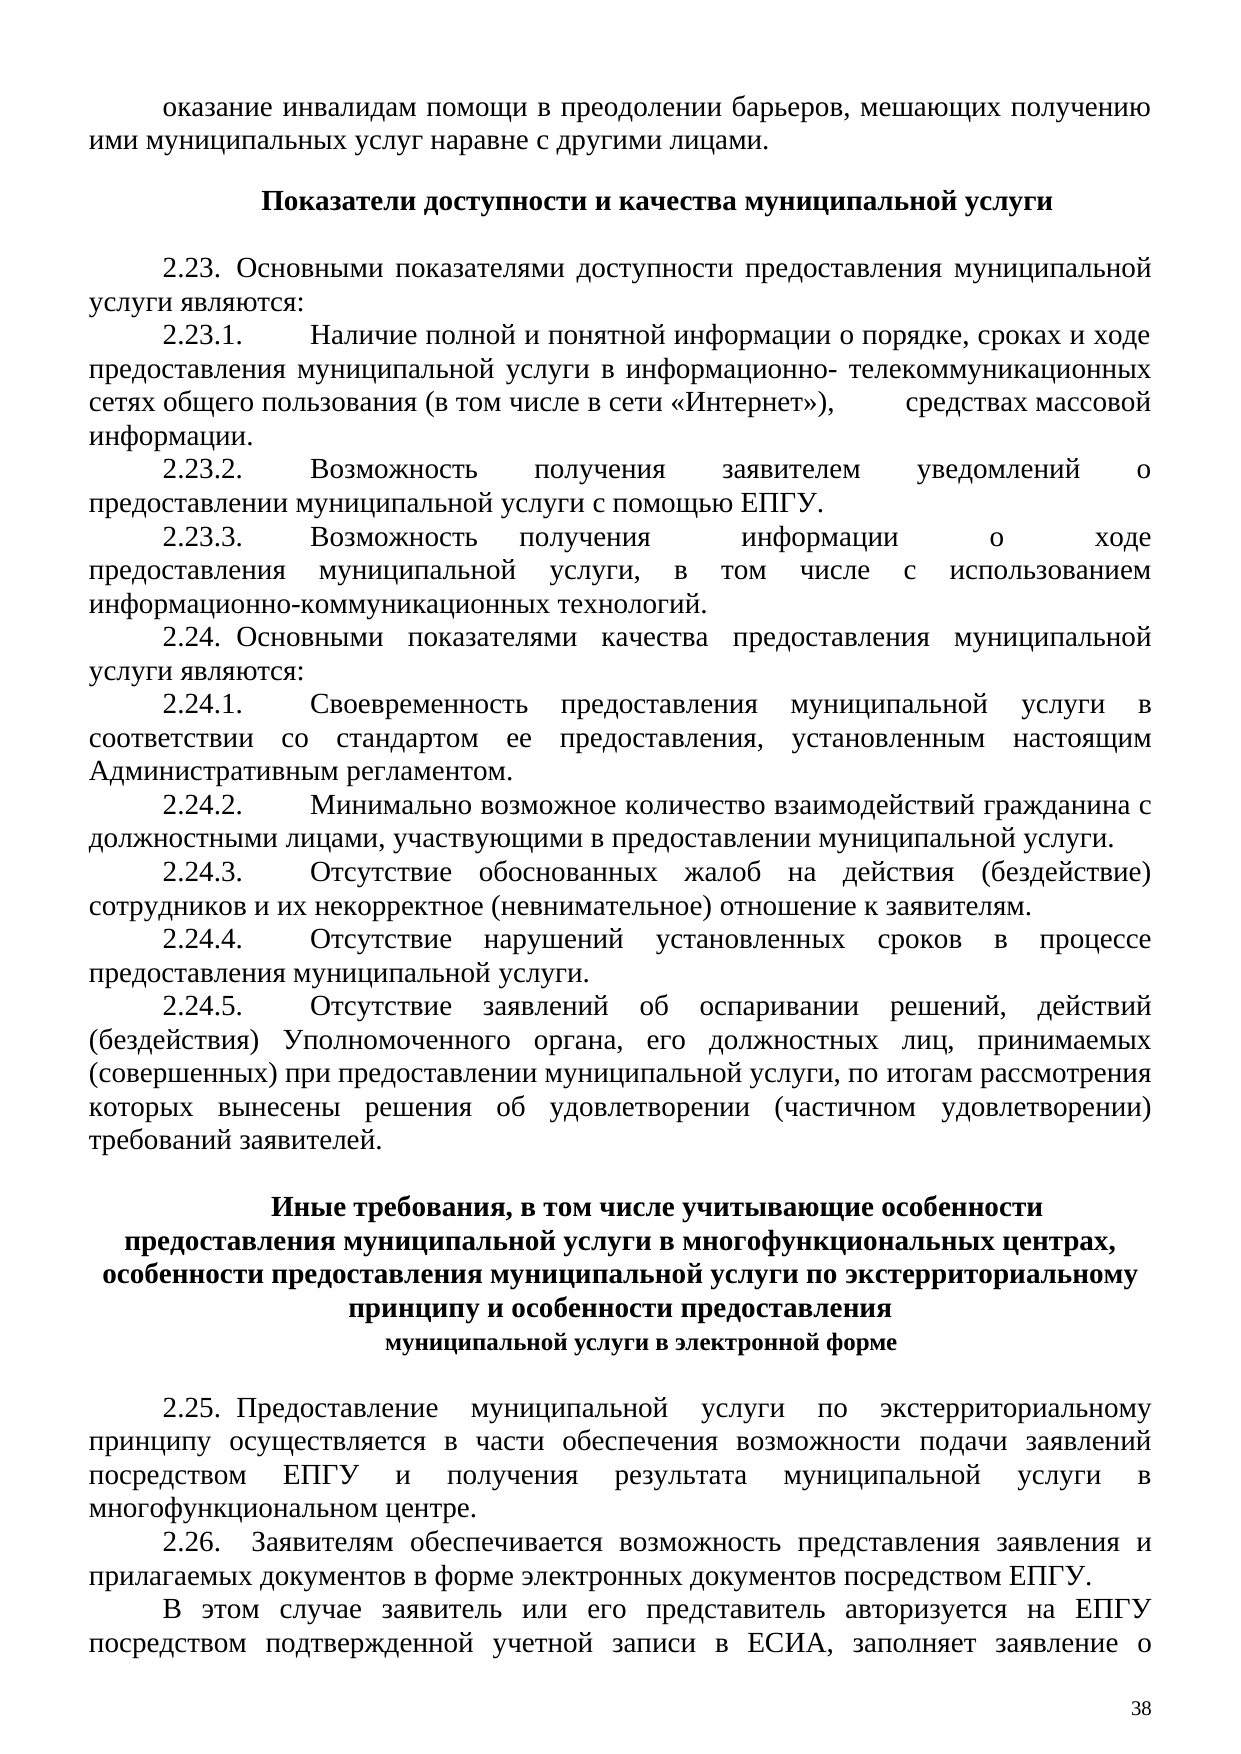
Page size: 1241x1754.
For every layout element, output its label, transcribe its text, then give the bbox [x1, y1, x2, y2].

list Отсутствие нарушений установленных сроков в процессе предоставления муниципальной услуги. [89, 921, 1152, 988]
list Возможность получения заявителем уведомлений о предоставлении муниципальной услуги с помощью ЕПГУ. [89, 452, 1152, 519]
list Отсутствие заявлений об оспаривании решений, действий (бездействия) Уполномоченного органа, его должностных лиц, принимаемых (совершенных) при предоставлении муниципальной услуги, по итогам рассмотрения которых вынесены решения об удовлетворении (частичном удовлетворении) требований заявителей. [89, 988, 1152, 1156]
list Заявителям обеспечивается возможность представления заявления и прилагаемых документов в форме электронных документов посредством ЕПГУ. [89, 1524, 1152, 1591]
list Возможность получения информации о ходе предоставления муниципальной услуги, в том числе с использованием информационно-коммуникационных технологий. [89, 519, 1152, 619]
list Основными показателями доступности предоставления муниципальной услуги являются: [89, 250, 1152, 317]
list Наличие полной и понятной информации о порядке, сроках и ходе предоставления муниципальной услуги в информационно- телекоммуникационных сетях общего пользования (в том числе в сети «Интернет»), средствах массовой информации. [89, 317, 1152, 452]
text оказание инвалидам помощи в преодолении барьеров, мешающих получению ими муниципальных услуг наравне с другими лицами. [89, 89, 1152, 156]
text муниципальной услуги в электронной форме [89, 1323, 1152, 1357]
text Показатели доступности и качества муниципальной услуги [89, 184, 1152, 217]
list Основными показателями качества предоставления муниципальной услуги являются: [89, 619, 1152, 686]
list Минимально возможное количество взаимодействий гражданина с должностными лицами, участвующими в предоставлении муниципальной услуги. [89, 787, 1152, 854]
list Своевременность предоставления муниципальной услуги в соответствии со стандартом ее предоставления, установленным настоящим Административным регламентом. [89, 686, 1152, 787]
list Отсутствие обоснованных жалоб на действия (бездействие) сотрудников и их некорректное (невнимательное) отношение к заявителям. [89, 854, 1152, 921]
text Иные требования, в том числе учитывающие особенности предоставления муниципальной услуги в многофункциональных центрах, особенности предоставления муниципальной услуги по экстерриториальному принципу и особенности предоставления [89, 1189, 1152, 1323]
list Предоставление муниципальной услуги по экстерриториальному принципу осуществляется в части обеспечения возможности подачи заявлений посредством ЕПГУ и получения результата муниципальной услуги в многофункциональном центре. [89, 1390, 1152, 1524]
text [89, 1591, 1152, 1658]
